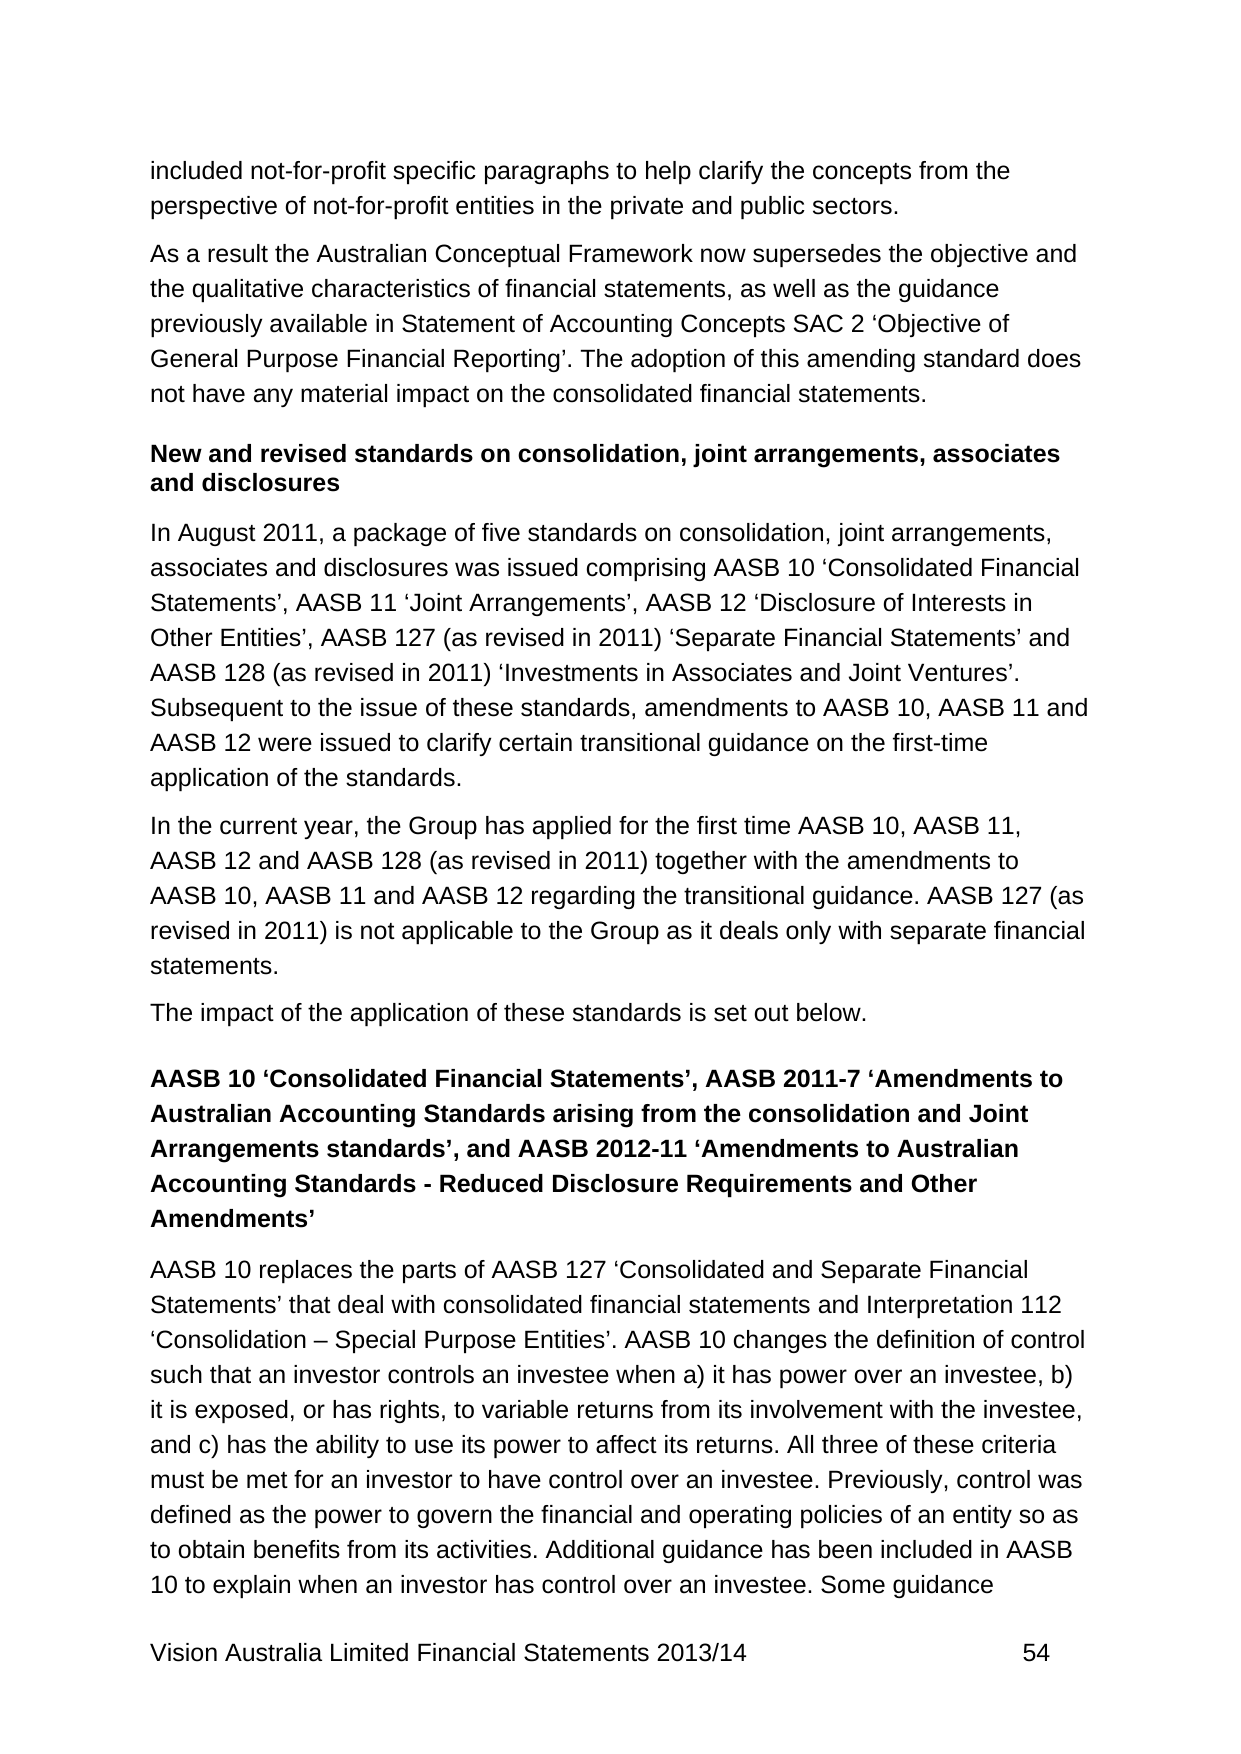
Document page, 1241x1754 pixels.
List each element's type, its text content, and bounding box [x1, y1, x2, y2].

subtitle New and revised standards on consolidation, joint arrangements, associates and disclosures [150, 439, 1090, 496]
subtitle AASB 10 ‘Consolidated Financial Statements’, AASB 2011-7 ‘Amendments to Australian Accounting Standards arising from the consolidation and Joint Arrangements standards’, and AASB 2012-11 ‘Amendments to Australian Accounting Standards - Reduced Disclosure Requirements and Other Amendments’ [150, 1058, 1090, 1233]
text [150, 1249, 1090, 1599]
text In August 2011, a package of five standards on consolidation, joint arrangements, associates and disclosures was issued comprising AASB 10 ‘Consolidated Financial Statements’, AASB 11 ‘Joint Arrangements’, AASB 12 ‘Disclosure of Interests in Other Entities’, AASB 127 (as revised in 2011) ‘Separate Financial Statements’ and AASB 128 (as revised in 2011) ‘Investments in Associates and Joint Ventures’. Subsequent to the issue of these standards, amendments to AASB 10, AASB 11 and AASB 12 were issued to clarify certain transitional guidance on the first-time application of the standards. [150, 512, 1090, 792]
text As a result the Australian Conceptual Framework now supersedes the objective and the qualitative characteristics of financial statements, as well as the guidance previously available in Statement of Accounting Concepts SAC 2 ‘Objective of General Purpose Financial Reporting’. The adoption of this amending standard does not have any material impact on the consolidated financial statements. [150, 232, 1090, 407]
text In the current year, the Group has applied for the first time AASB 10, AASB 11, AASB 12 and AASB 128 (as revised in 2011) together with the amendments to AASB 10, AASB 11 and AASB 12 regarding the transitional guidance. AASB 127 (as revised in 2011) is not applicable to the Group as it deals only with separate financial statements. [150, 804, 1090, 979]
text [150, 150, 1090, 220]
text The impact of the application of these standards is set out below. [150, 992, 1090, 1027]
